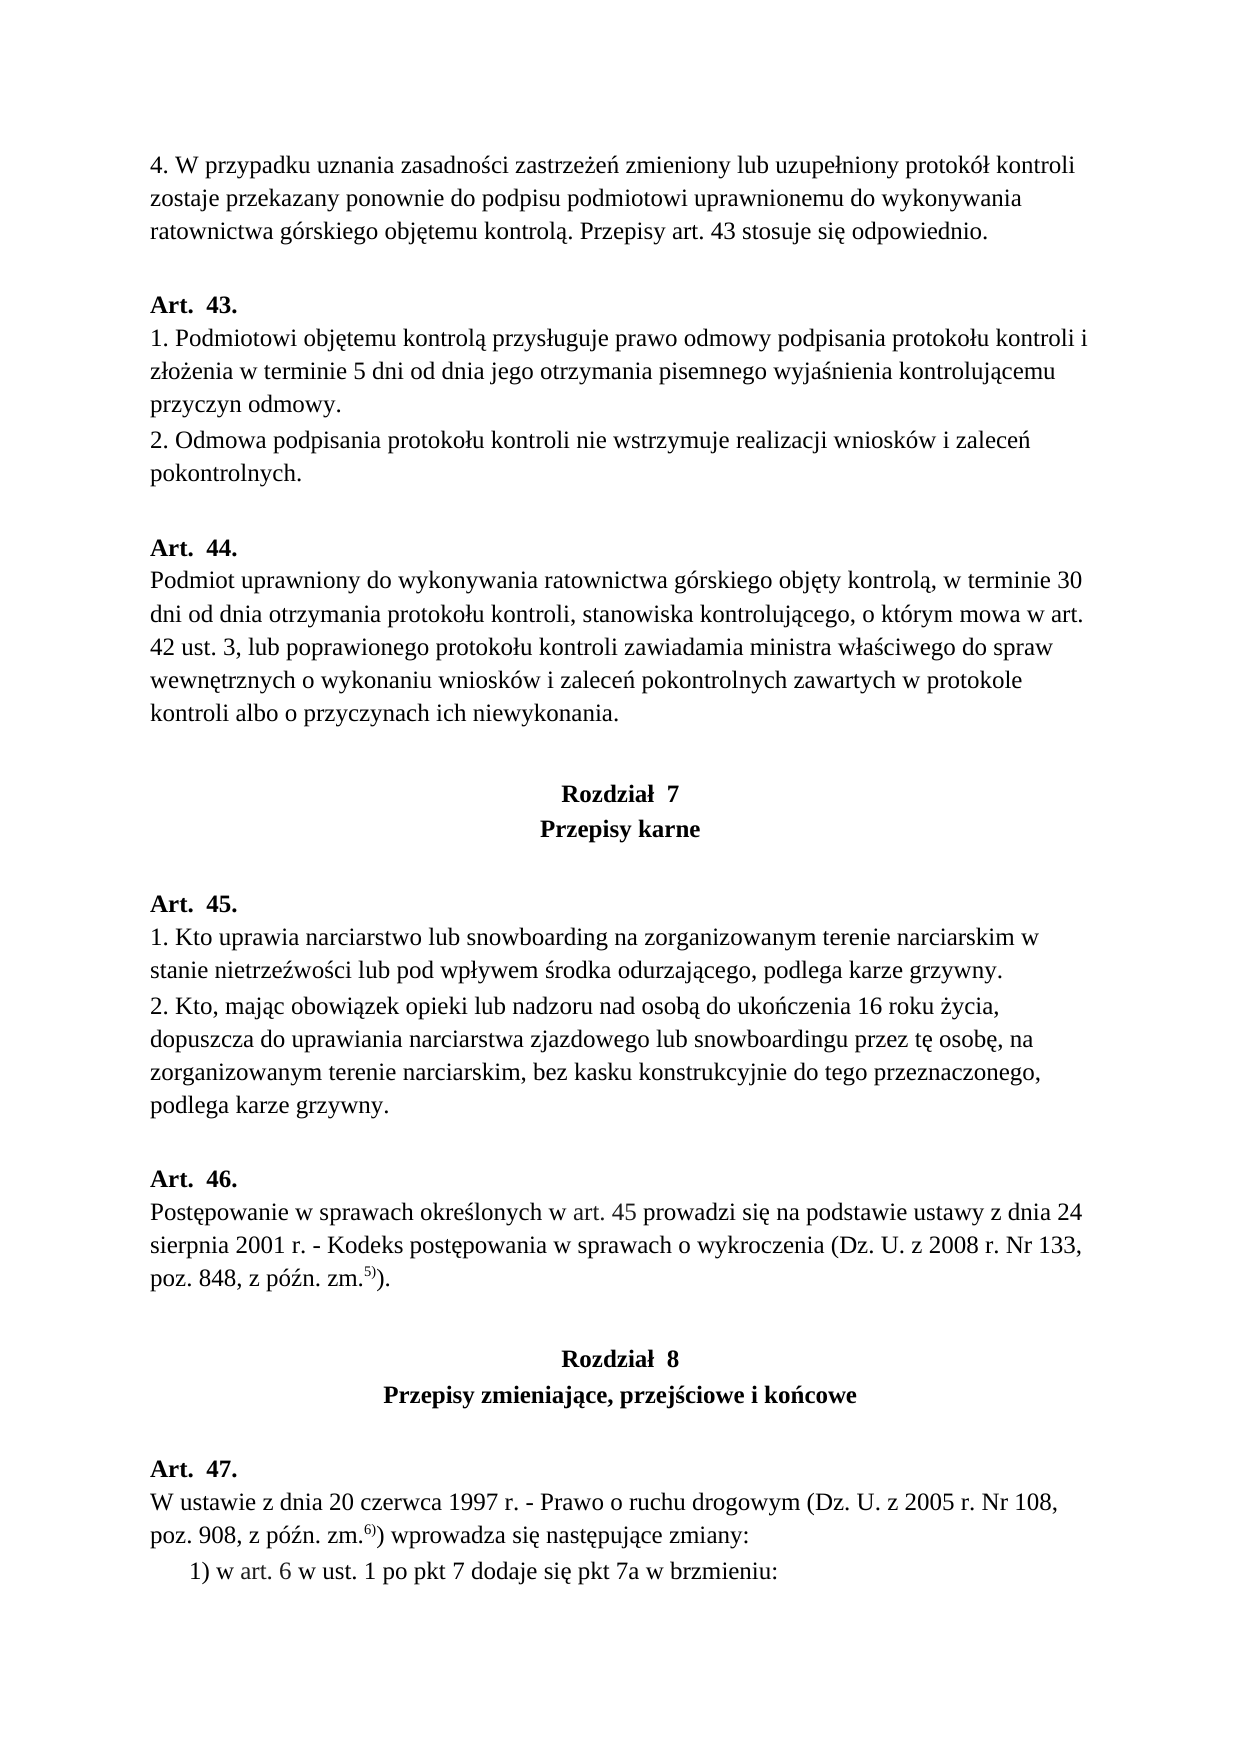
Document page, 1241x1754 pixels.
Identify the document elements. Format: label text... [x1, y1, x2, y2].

text 2. Kto, mając obowiązek opieki lub nadzoru nad osobą do ukończenia 16 roku życia, dopuszcza do uprawiania narciarstwa zjazdowego lub snowboardingu przez tę osobę, na zorganizowanym terenie narciarskim, bez kasku konstrukcyjnie do tego przeznaczonego, podlega karze grzywny. [150, 991, 1090, 1118]
text Art. 47. [150, 1454, 1090, 1483]
text 2. Odmowa podpisania protokołu kontroli nie wstrzymuje realizacji wniosków i zaleceń pokontrolnych. [150, 425, 1090, 487]
text Art. 43. [150, 290, 1090, 319]
text 1) w art. 6 w ust. 1 po pkt 7 dodaje się pkt 7a w brzmieniu: [189, 1556, 1090, 1585]
text Rozdział 7 [150, 779, 1090, 808]
text 4. W przypadku uznania zasadności zastrzeżeń zmieniony lub uzupełniony protokół kontroli zostaje przekazany ponownie do podpisu podmiotowi uprawnionemu do wykonywania ratownictwa górskiego objętemu kontrolą. Przepisy art. 43 stosuje się odpowiednio. [150, 150, 1090, 245]
text Postępowanie w sprawach określonych w art. 45 prowadzi się na podstawie ustawy z dnia 24 sierpnia 2001 r. - Kodeks postępowania w sprawach o wykroczenia (Dz. U. z 2008 r. Nr 133, poz. 848, z późn. zm.5)). [150, 1197, 1090, 1292]
text Podmiot uprawniony do wykonywania ratownictwa górskiego objęty kontrolą, w terminie 30 dni od dnia otrzymania protokołu kontroli, stanowiska kontrolującego, o którym mowa w art. 42 ust. 3, lub poprawionego protokołu kontroli zawiadamia ministra właściwego do spraw wewnętrznych o wykonaniu wniosków i zaleceń pokontrolnych zawartych w protokole kontroli albo o przyczynach ich niewykonania. [150, 566, 1090, 726]
text Rozdział 8 [150, 1344, 1090, 1373]
text Art. 44. [150, 533, 1090, 561]
text W ustawie z dnia 20 czerwca 1997 r. - Prawo o ruchu drogowym (Dz. U. z 2005 r. Nr 108, poz. 908, z późn. zm.6)) wprowadza się następujące zmiany: [150, 1487, 1090, 1549]
text 1. Podmiotowi objętemu kontrolą przysługuje prawo odmowy podpisania protokołu kontroli i złożenia w terminie 5 dni od dnia jego otrzymania pisemnego wyjaśnienia kontrolującemu przyczyn odmowy. [150, 323, 1090, 418]
text 1. Kto uprawia narciarstwo lub snowboarding na zorganizowanym terenie narciarskim w stanie nietrzeźwości lub pod wpływem środka odurzającego, podlega karze grzywny. [150, 922, 1090, 984]
text Przepisy zmieniające, przejściowe i końcowe [150, 1380, 1090, 1409]
text Art. 46. [150, 1164, 1090, 1193]
text Art. 45. [150, 889, 1090, 918]
text Przepisy karne [150, 814, 1090, 843]
